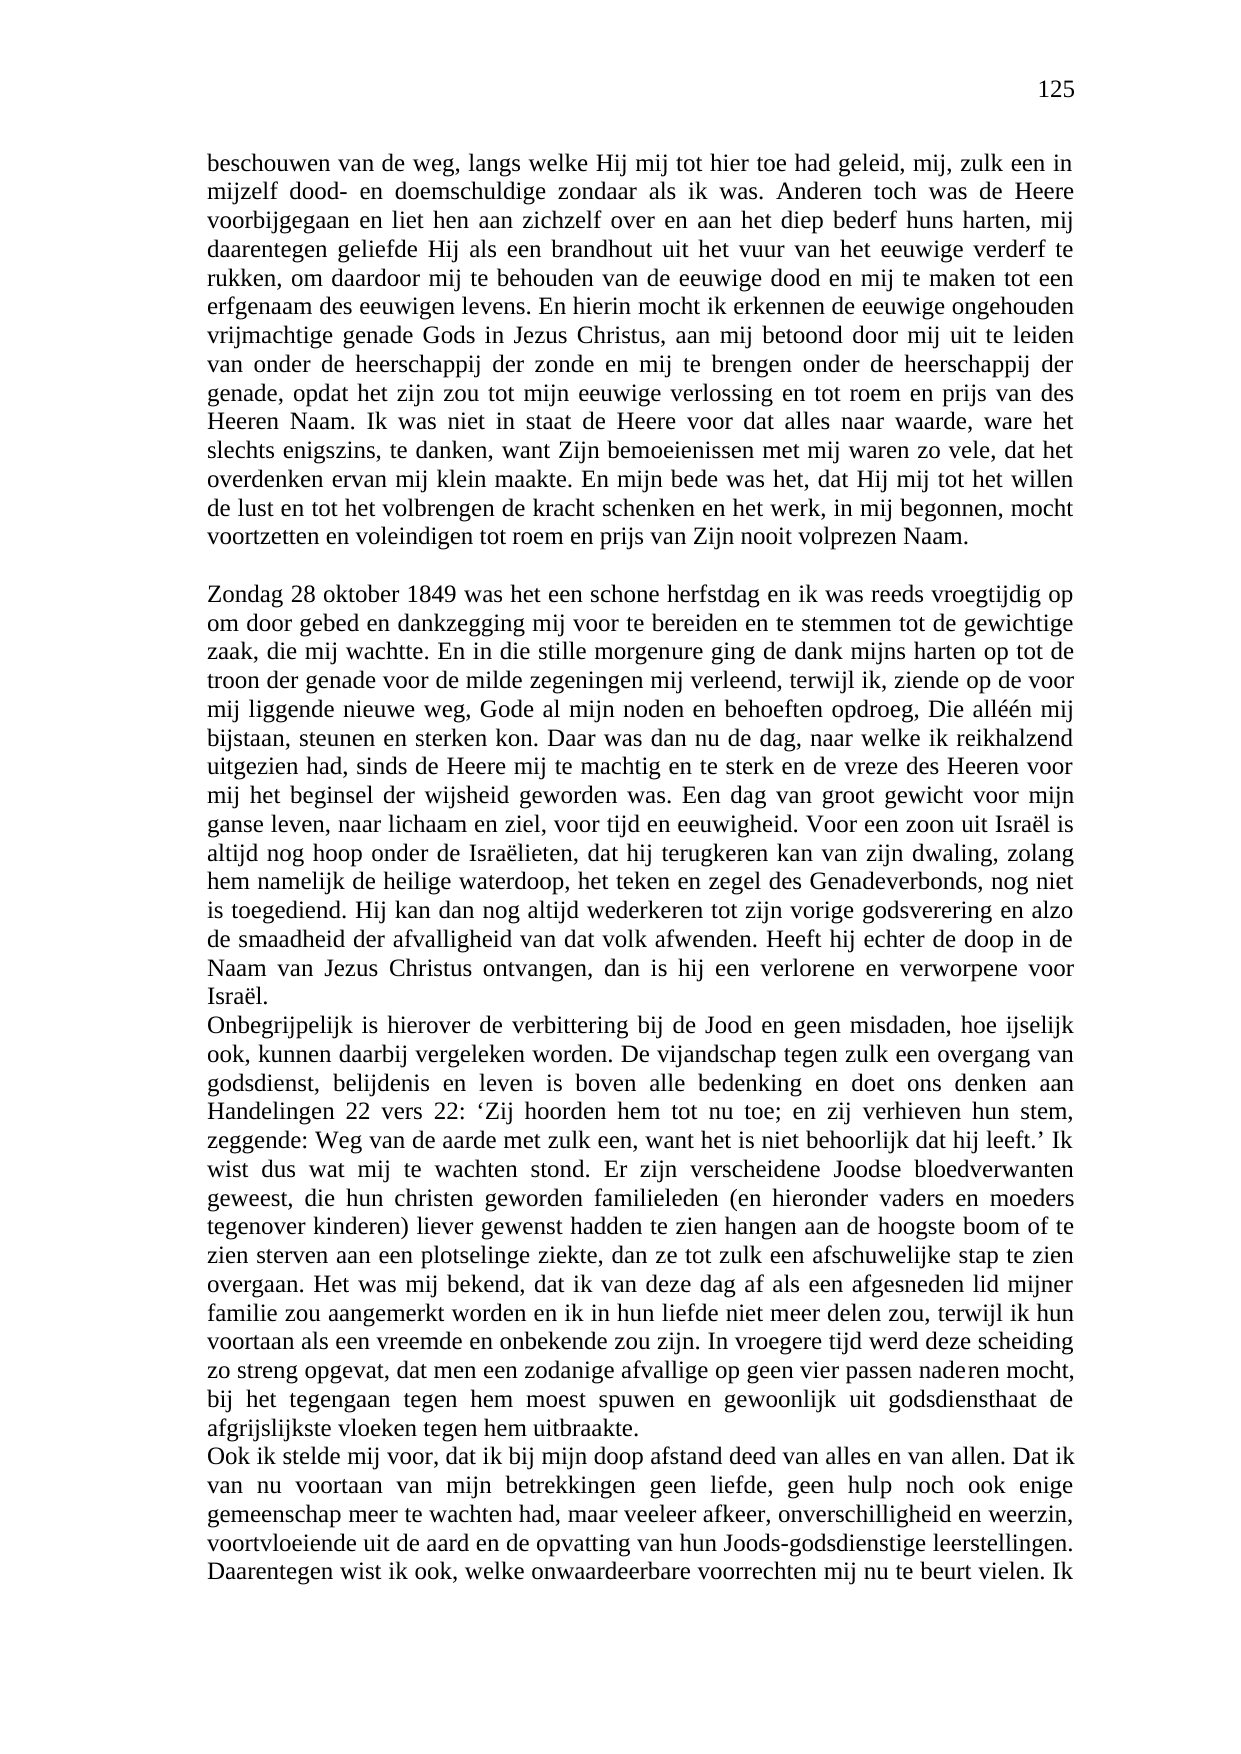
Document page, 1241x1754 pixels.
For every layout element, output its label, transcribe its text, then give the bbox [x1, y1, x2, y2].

text Zondag 28 oktober 1849 was het een schone herfstdag en ik was reeds vroegtijdig op om door gebed en dankzegging mij voor te bereiden en te stemmen tot de gewichtige zaak, die mij wachtte. En in die stille morgenure ging de dank mijns harten op tot de troon der genade voor de milde zegeningen mij verleend, terwijl ik, ziende op de voor mij liggende nieuwe weg, Gode al mijn noden en behoeften opdroeg, Die alléén mij bijstaan, steunen en sterken kon. Daar was dan nu de dag, naar welke ik reikhalzend uitgezien had, sinds de Heere mij te machtig en te sterk en de vreze des Heeren voor mij het beginsel der wijsheid geworden was. Een dag van groot gewicht voor mijn ganse leven, naar lichaam en ziel, voor tijd en eeuwigheid. Voor een zoon uit Israël is altijd nog hoop onder de Israëlieten, dat hij terugkeren kan van zijn dwaling, zolang hem namelijk de heilige waterdoop, het teken en zegel des Genadeverbonds, nog niet is toegediend. Hij kan dan nog altijd wederkeren tot zijn vorige godsverering en alzo de smaadheid der afvalligheid van dat volk afwenden. Heeft hij echter de doop in de Naam van Jezus Christus ontvangen, dan is hij een verlorene en verworpene voor Israël. [207, 579, 1075, 1010]
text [207, 1441, 1075, 1585]
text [207, 148, 1075, 550]
text Onbegrijpelijk is hierover de verbittering bij de Jood en geen misdaden, hoe ijselijk ook, kunnen daarbij vergeleken worden. De vijandschap tegen zulk een overgang van godsdienst, belijdenis en leven is boven alle bedenking en doet ons denken aan Handelingen 22 vers 22: ‘Zij hoorden hem tot nu toe; en zij verhieven hun stem, zeggende: Weg van de aarde met zulk een, want het is niet behoorlijk dat hij leeft.’ Ik wist dus wat mij te wachten stond. Er zijn verscheidene Joodse bloedverwanten geweest, die hun christen geworden familieleden (en hieronder vaders en moeders tegenover kinderen) liever gewenst hadden te zien hangen aan de hoogste boom of te zien sterven aan een plotselinge ziekte, dan ze tot zulk een afschuwelijke stap te zien overgaan. Het was mij bekend, dat ik van deze dag af als een afgesneden lid mijner familie zou aangemerkt worden en ik in hun liefde niet meer delen zou, terwijl ik hun voortaan als een vreemde en onbekende zou zijn. In vroegere tijd werd deze scheiding zo streng opgevat, dat men een zodanige afvallige op geen vier passen naderen mocht, bij het tegengaan tegen hem moest spuwen en gewoonlijk uit godsdiensthaat de afgrijslijkste vloeken tegen hem uitbraakte. [207, 1010, 1075, 1441]
